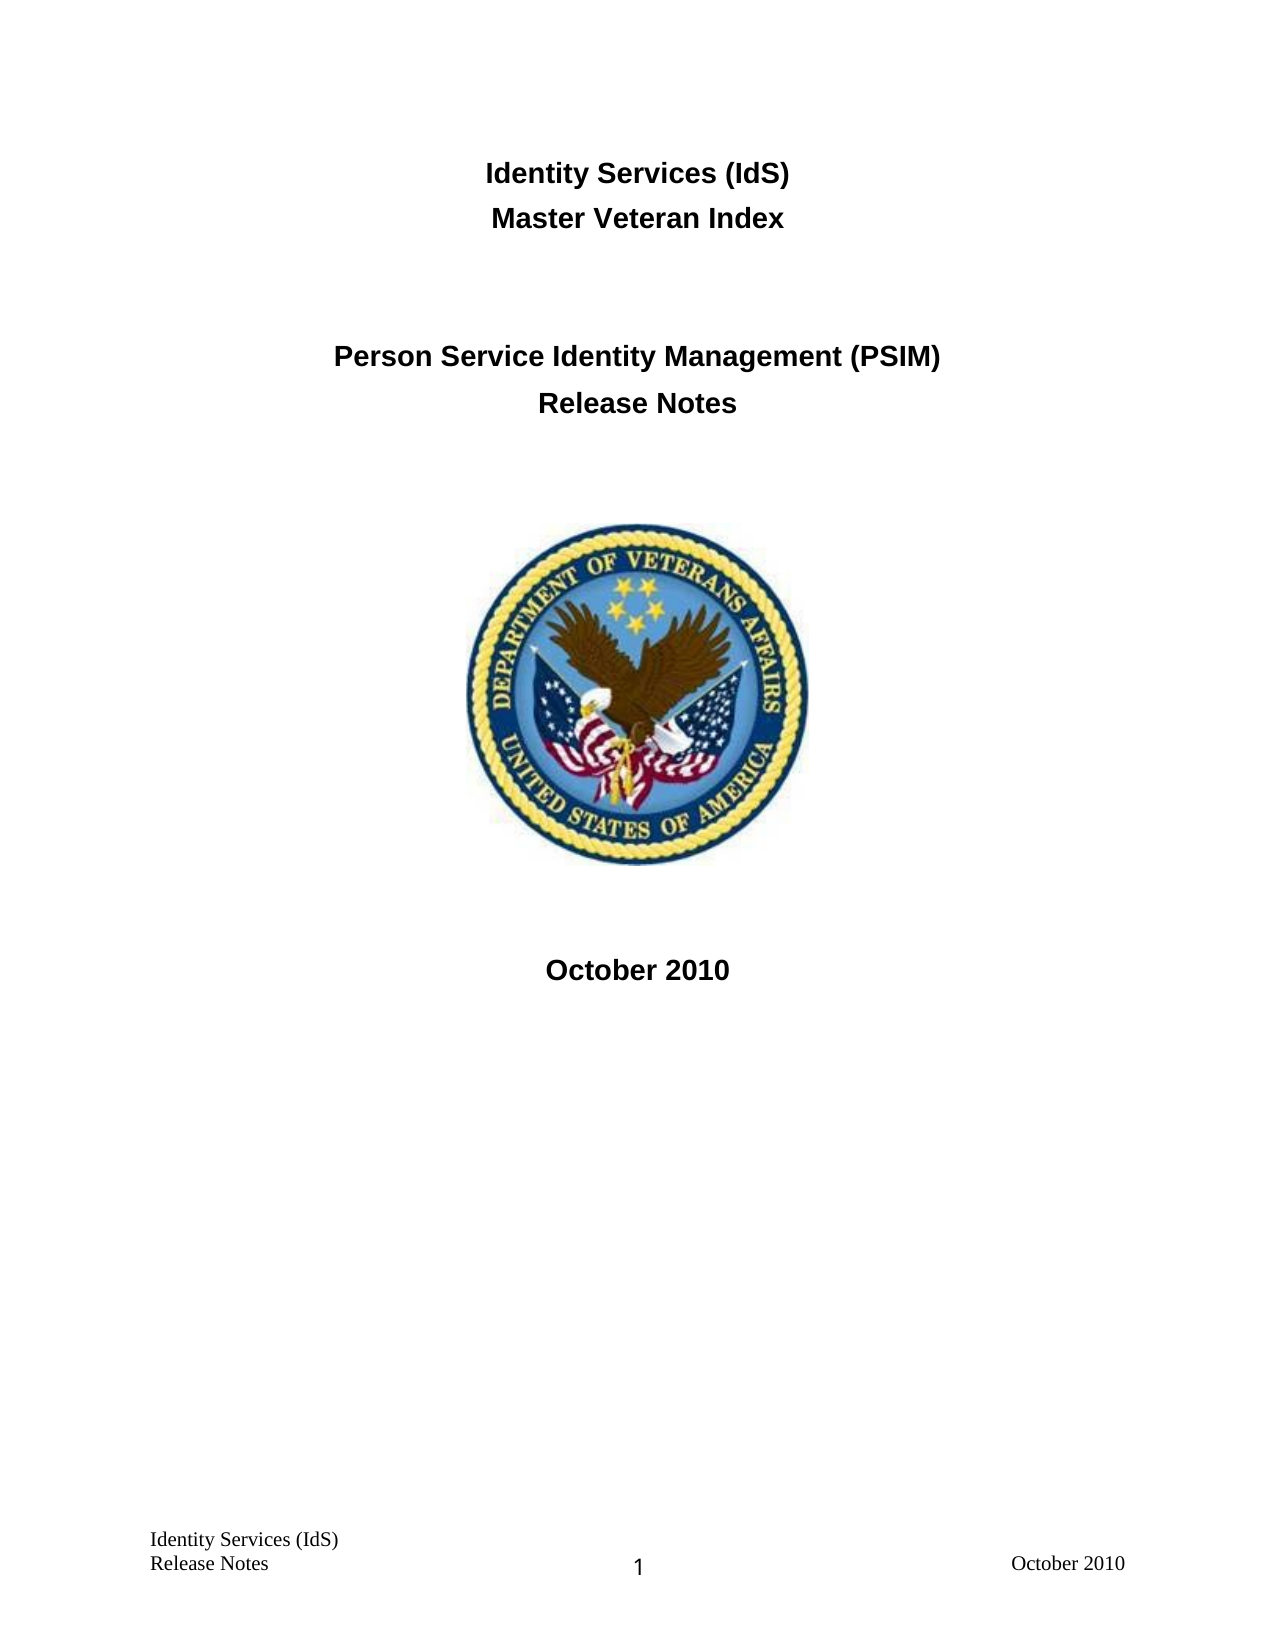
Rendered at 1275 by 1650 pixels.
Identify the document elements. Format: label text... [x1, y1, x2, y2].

subtitle October 2010 [485, 953, 790, 987]
text Person Service Identity Management (PSIM) Release Notes [333, 339, 941, 419]
picture [465, 523, 809, 866]
subtitle Identity Services (IdS) Master Veteran Index [485, 156, 790, 235]
